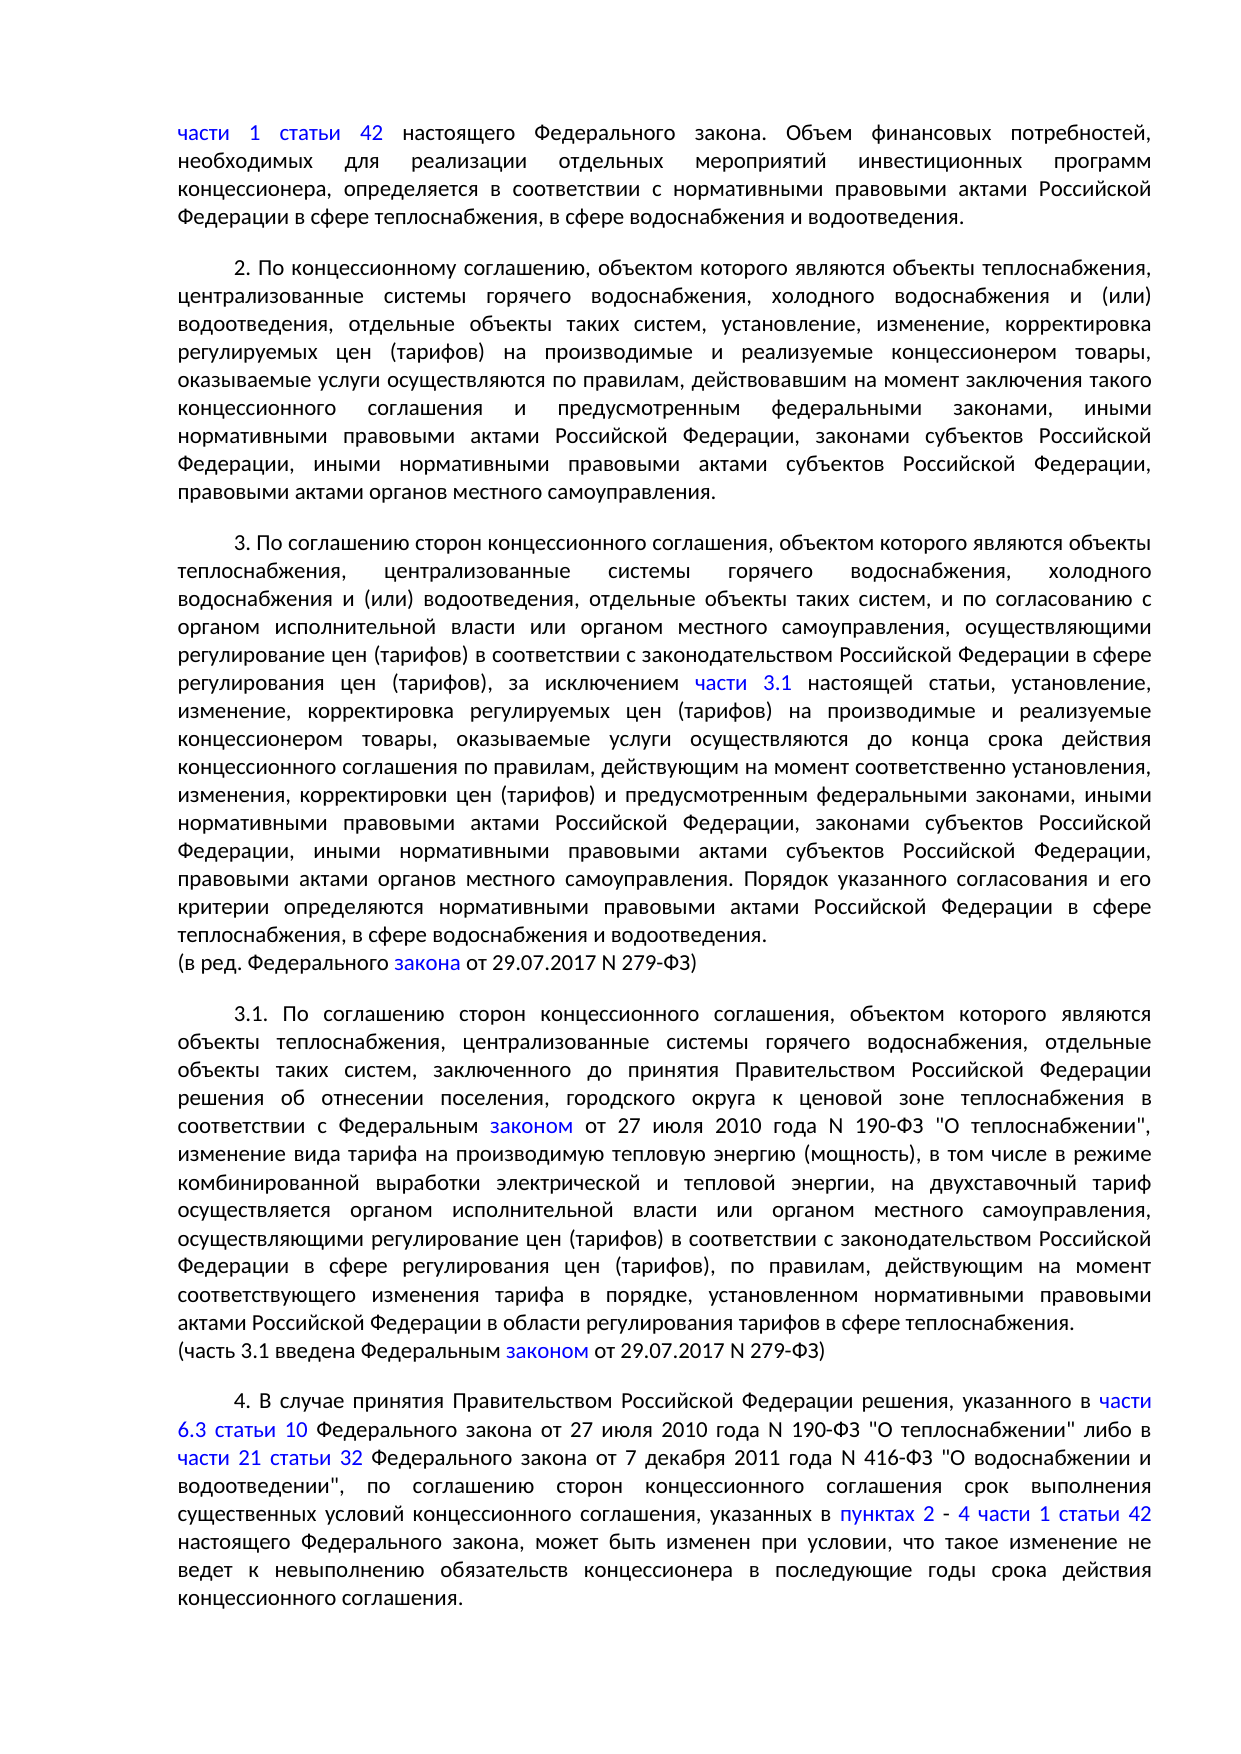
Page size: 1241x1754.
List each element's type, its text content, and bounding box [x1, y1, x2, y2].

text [177, 118, 1152, 230]
text 2. По концессионному соглашению, объектом которого являются объекты теплоснабжения, централизованные системы горячего водоснабжения, холодного водоснабжения и (или) водоотведения, отдельные объекты таких систем, установление, изменение, корректировка регулируемых цен (тарифов) на производимые и реализуемые концессионером товары, оказываемые услуги осуществляются по правилам, действовавшим на момент заключения такого концессионного соглашения и предусмотренным федеральными законами, иными нормативными правовыми актами Российской Федерации, законами субъектов Российской Федерации, иными нормативными правовыми актами субъектов Российской Федерации, правовыми актами органов местного самоуправления. [177, 253, 1152, 505]
text (часть 3.1 введена Федеральным законом от 29.07.2017 N 279-ФЗ) [177, 1336, 1152, 1364]
text 3. По соглашению сторон концессионного соглашения, объектом которого являются объекты теплоснабжения, централизованные системы горячего водоснабжения, холодного водоснабжения и (или) водоотведения, отдельные объекты таких систем, и по согласованию с органом исполнительной власти или органом местного самоуправления, осуществляющими регулирование цен (тарифов) в соответствии с законодательством Российской Федерации в сфере регулирования цен (тарифов), за исключением части 3.1 настоящей статьи, установление, изменение, корректировка регулируемых цен (тарифов) на производимые и реализуемые концессионером товары, оказываемые услуги осуществляются до конца срока действия концессионного соглашения по правилам, действующим на момент соответственно установления, изменения, корректировки цен (тарифов) и предусмотренным федеральными законами, иными нормативными правовыми актами Российской Федерации, законами субъектов Российской Федерации, иными нормативными правовыми актами субъектов Российской Федерации, правовыми актами органов местного самоуправления. Порядок указанного согласования и его критерии определяются нормативными правовыми актами Российской Федерации в сфере теплоснабжения, в сфере водоснабжения и водоотведения. [177, 528, 1152, 948]
text 4. В случае принятия Правительством Российской Федерации решения, указанного в части 6.3 статьи 10 Федерального закона от 27 июля 2010 года N 190-ФЗ "О теплоснабжении" либо в части 21 статьи 32 Федерального закона от 7 декабря 2011 года N 416-ФЗ "О водоснабжении и водоотведении", по соглашению сторон концессионного соглашения срок выполнения существенных условий концессионного соглашения, указанных в пунктах 2 - 4 части 1 статьи 42 настоящего Федерального закона, может быть изменен при условии, что такое изменение не ведет к невыполнению обязательств концессионера в последующие годы срока действия концессионного соглашения. [177, 1387, 1152, 1611]
text 3.1. По соглашению сторон концессионного соглашения, объектом которого являются объекты теплоснабжения, централизованные системы горячего водоснабжения, отдельные объекты таких систем, заключенного до принятия Правительством Российской Федерации решения об отнесении поселения, городского округа к ценовой зоне теплоснабжения в соответствии с Федеральным законом от 27 июля 2010 года N 190-ФЗ "О теплоснабжении", изменение вида тарифа на производимую тепловую энергию (мощность), в том числе в режиме комбинированной выработки электрической и тепловой энергии, на двухставочный тариф осуществляется органом исполнительной власти или органом местного самоуправления, осуществляющими регулирование цен (тарифов) в соответствии с законодательством Российской Федерации в сфере регулирования цен (тарифов), по правилам, действующим на момент соответствующего изменения тарифа в порядке, установленном нормативными правовыми актами Российской Федерации в области регулирования тарифов в сфере теплоснабжения. [177, 999, 1152, 1336]
text (в ред. Федерального закона от 29.07.2017 N 279-ФЗ) [177, 948, 1152, 977]
